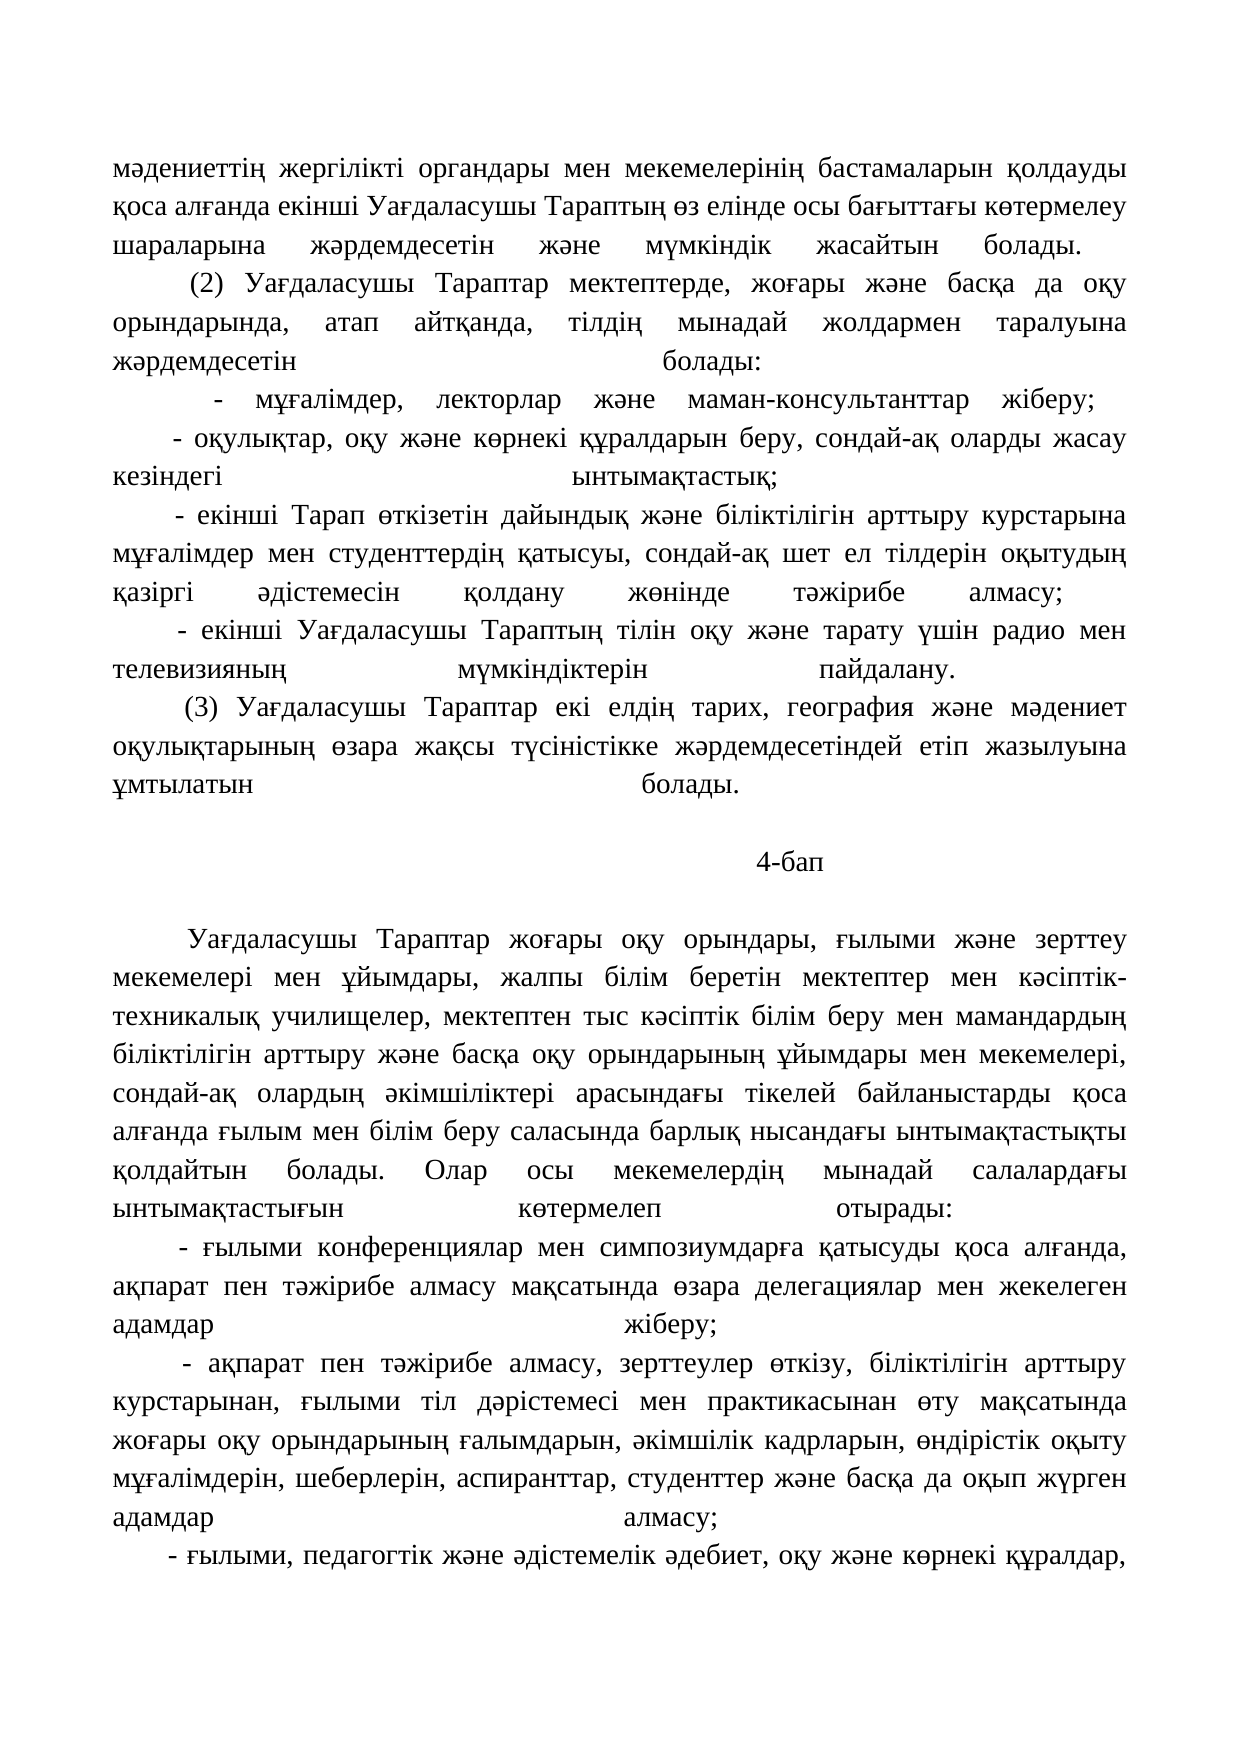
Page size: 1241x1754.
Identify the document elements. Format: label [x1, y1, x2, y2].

text [112, 150, 1128, 1571]
